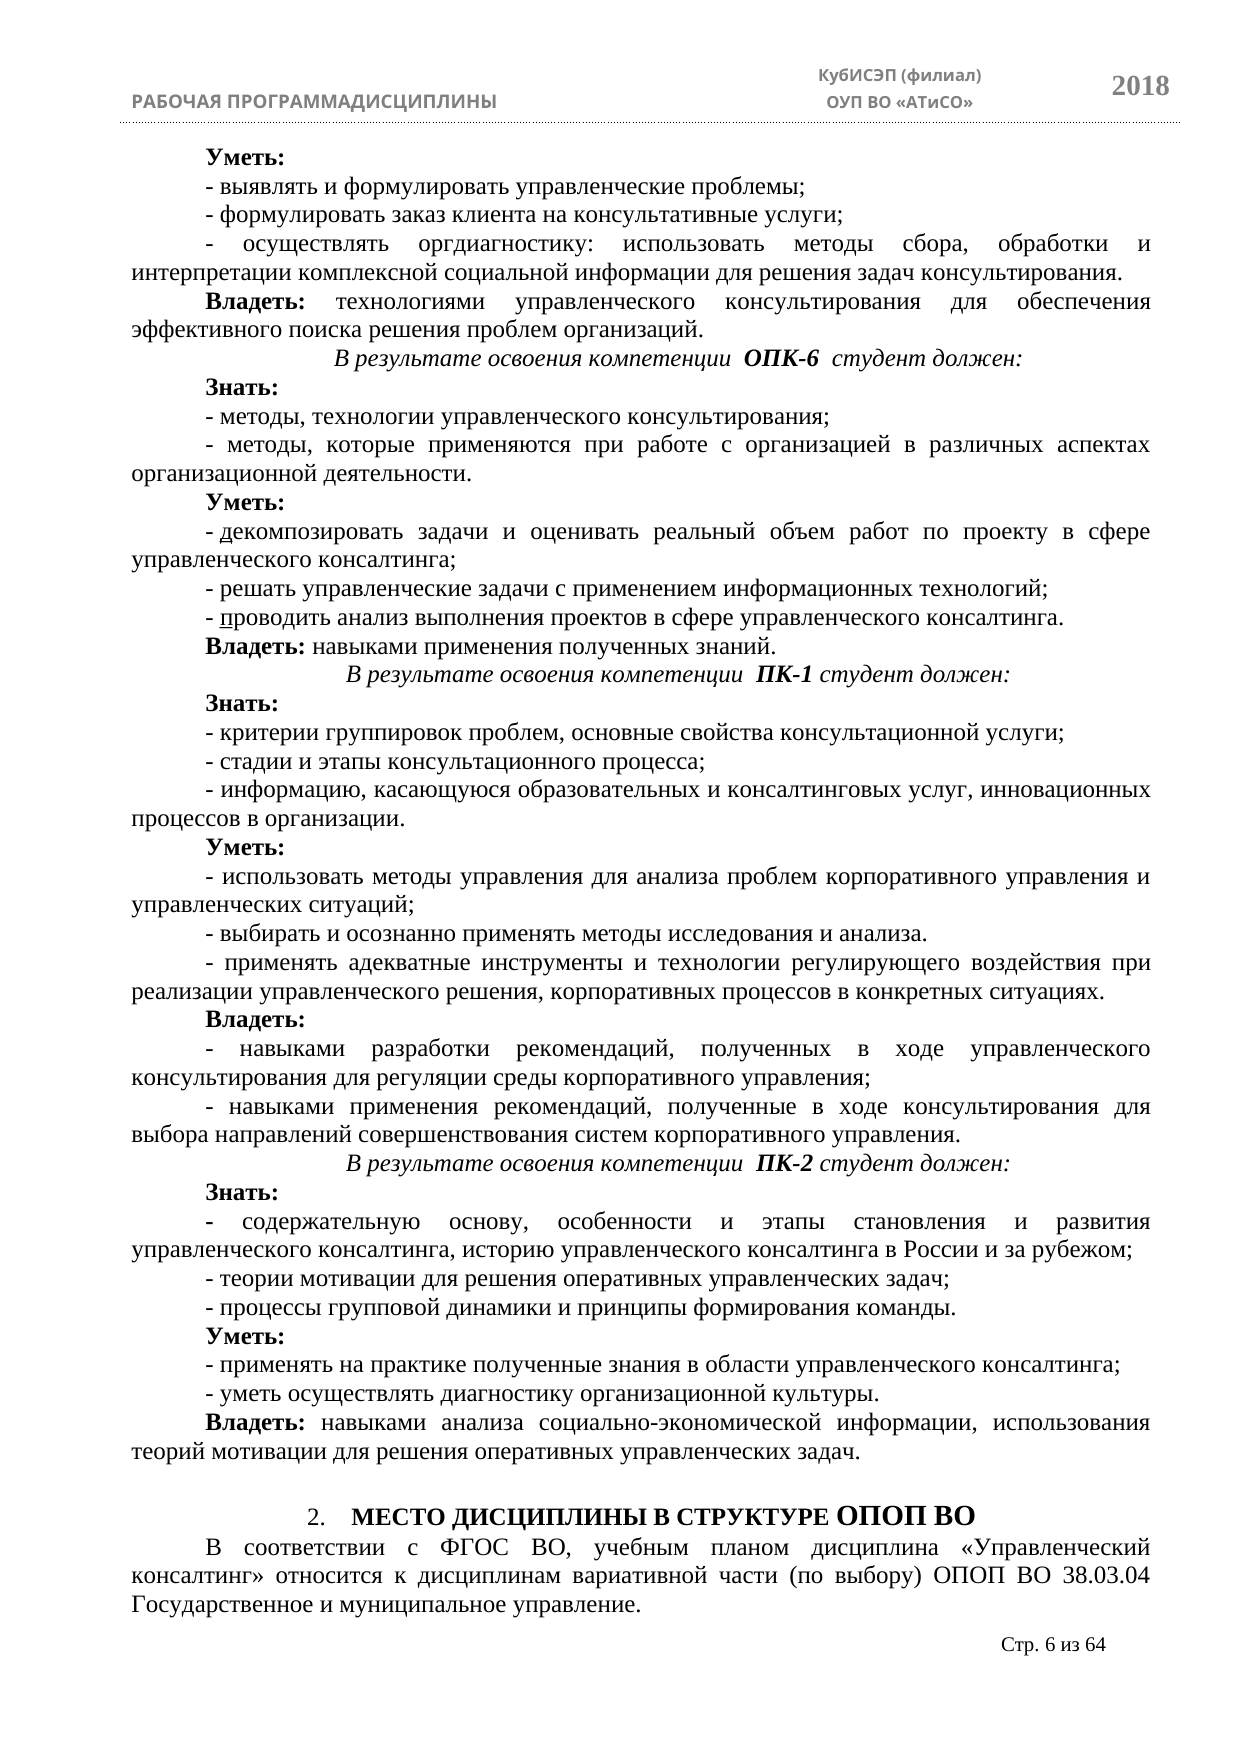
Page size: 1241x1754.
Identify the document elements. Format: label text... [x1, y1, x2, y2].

text - теории мотивации для решения оперативных управленческих задач; [131, 1263, 1152, 1292]
text Знать: [131, 372, 1152, 401]
text Знать: [131, 1177, 1152, 1206]
text - проводить анализ выполнения проектов в сфере управленческого консалтинга. [131, 602, 1152, 631]
text Владеть: [131, 1004, 1152, 1033]
text В результате освоения компетенции ОПК-6 студент должен: [131, 343, 1152, 372]
text В соответствии с ФГОС ВО, учебным планом дисциплина «Управленческий консалтинг» относится к дисциплинам вариативной части (по выбору) ОПОП ВО 38.03.04 Государственное и муниципальное управление. [131, 1532, 1152, 1618]
text - использовать методы управления для анализа проблем корпоративного управления и управленческих ситуаций; [131, 861, 1152, 918]
text - выявлять и формулировать управленческие проблемы; [131, 171, 1152, 199]
text - декомпозировать задачи и оценивать реальный объем работ по проекту в сфере управленческого консалтинга; [131, 516, 1152, 573]
text - критерии группировок проблем, основные свойства консультационной услуги; [131, 717, 1152, 746]
text - методы, которые применяются при работе с организацией в различных аспектах организационной деятельности. [131, 429, 1152, 487]
text В результате освоения компетенции ПК-1 студент должен: [131, 659, 1152, 688]
text Владеть: навыками применения полученных знаний. [131, 631, 1152, 659]
text - стадии и этапы консультационного процесса; [131, 746, 1152, 774]
text - информацию, касающуюся образовательных и консалтинговых услуг, инновационных процессов в организации. [131, 774, 1152, 832]
text - навыками разработки рекомендаций, полученных в ходе управленческого консультирования для регуляции среды корпоративного управления; [131, 1033, 1152, 1091]
text - методы, технологии управленческого консультирования; [131, 401, 1152, 429]
text - осуществлять оргдиагностику: использовать методы сбора, обработки и интерпретации комплексной социальной информации для решения задач консультирования. [131, 228, 1152, 286]
text Знать: [131, 688, 1152, 717]
text В результате освоения компетенции ПК-2 студент должен: [131, 1148, 1152, 1177]
text Уметь: [131, 832, 1152, 861]
list МЕСТО ДИСЦИПЛИНЫ В СТРУКТУРЕ ОПОП ВО [131, 1498, 1152, 1532]
text Уметь: [131, 142, 1152, 171]
text - решать управленческие задачи с применением информационных технологий; [131, 573, 1152, 602]
text - формулировать заказ клиента на консультативные услуги; [131, 199, 1152, 228]
text - уметь осуществлять диагностику организационной культуры. [131, 1378, 1152, 1407]
text Владеть: технологиями управленческого консультирования для обеспечения эффективного поиска решения проблем организаций. [131, 286, 1152, 343]
text Уметь: [131, 487, 1152, 516]
text Уметь: [131, 1321, 1152, 1349]
text - навыками применения рекомендаций, полученные в ходе консультирования для выбора направлений совершенствования систем корпоративного управления. [131, 1091, 1152, 1148]
text - применять на практике полученные знания в области управленческого консалтинга; [131, 1349, 1152, 1378]
text - содержательную основу, особенности и этапы становления и развития управленческого консалтинга, историю управленческого консалтинга в России и за рубежом; [131, 1206, 1152, 1263]
text - процессы групповой динамики и принципы формирования команды. [131, 1292, 1152, 1321]
text - применять адекватные инструменты и технологии регулирующего воздействия при реализации управленческого решения, корпоративных процессов в конкретных ситуациях. [131, 947, 1152, 1004]
text - выбирать и осознанно применять методы исследования и анализа. [131, 918, 1152, 947]
text Владеть: навыками анализа социально-экономической информации, использования теорий мотивации для решения оперативных управленческих задач. [131, 1407, 1152, 1464]
